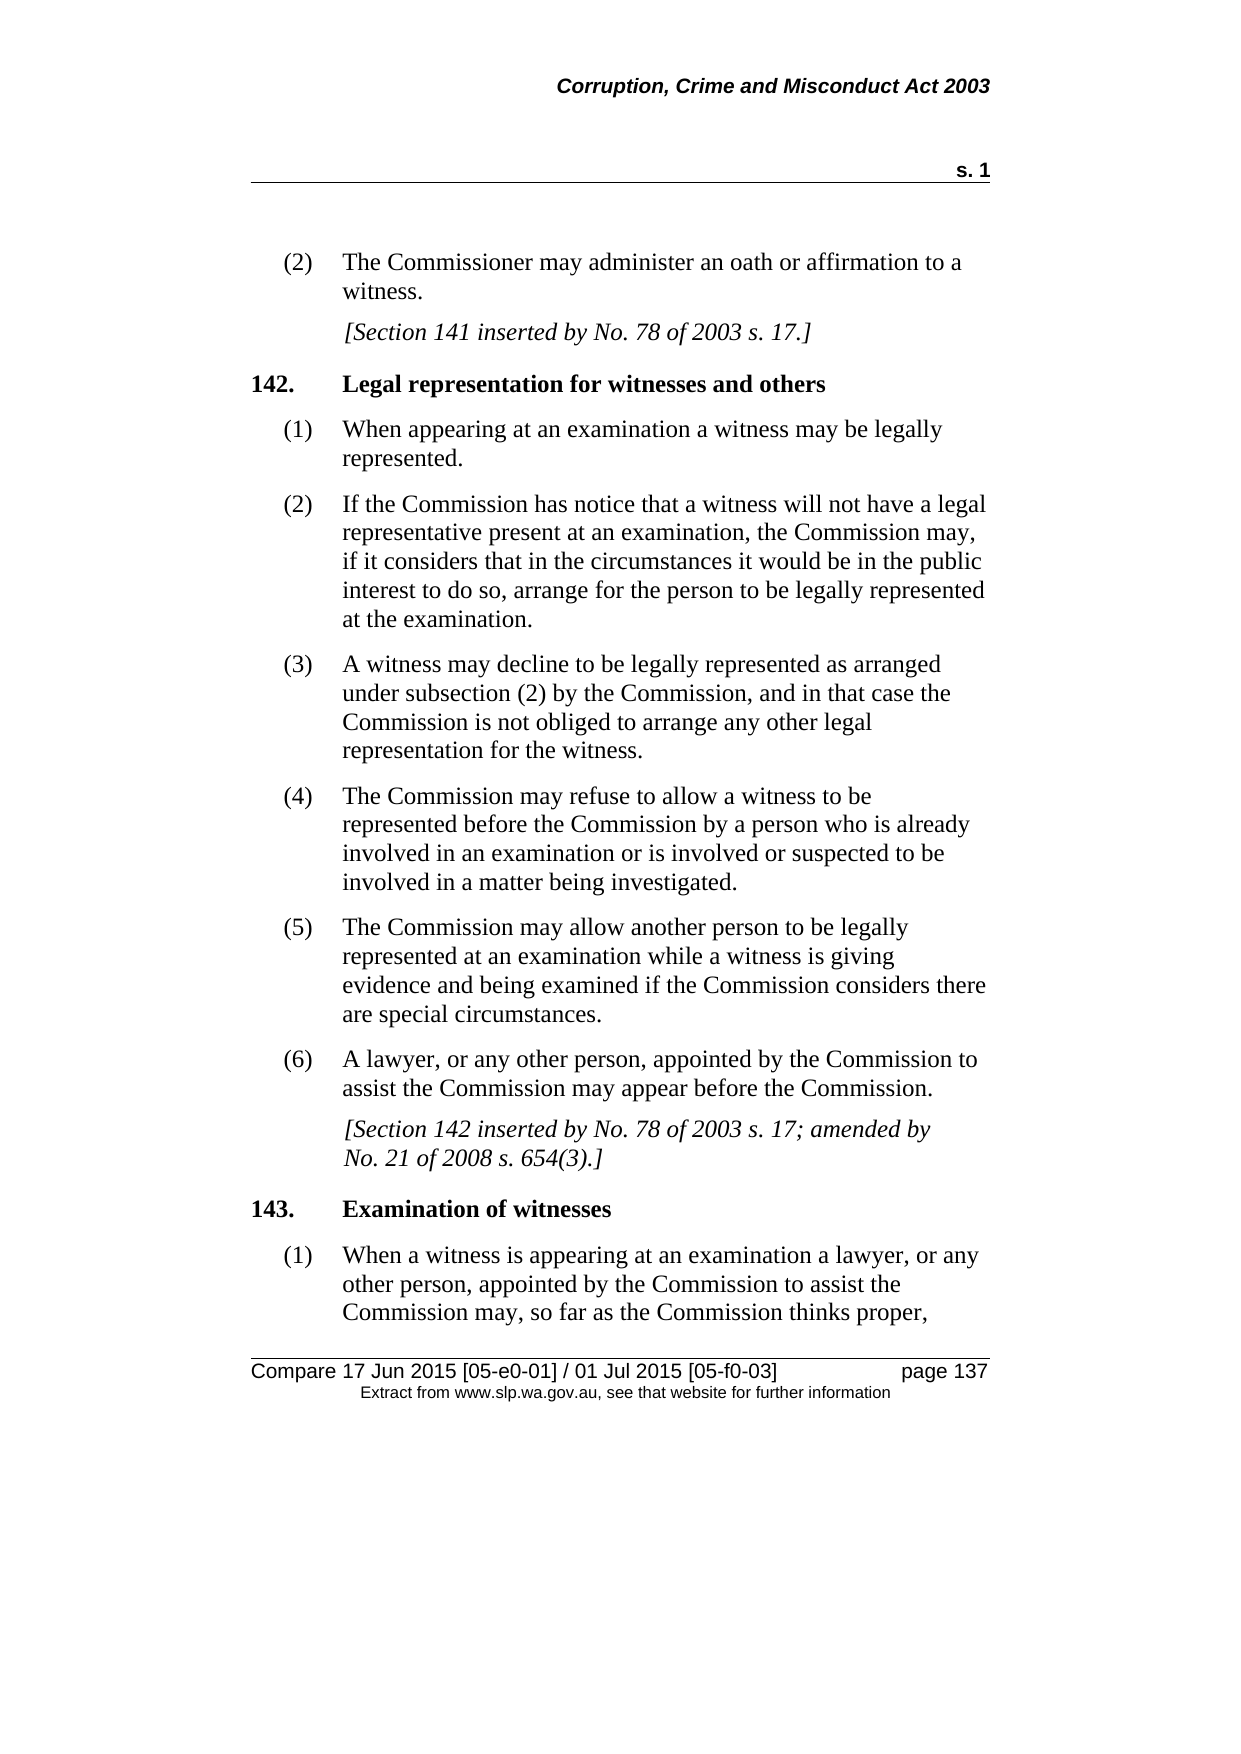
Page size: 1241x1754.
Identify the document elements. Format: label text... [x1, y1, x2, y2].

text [251, 1240, 990, 1326]
text (2) The Commissioner may administer an oath or affirmation to a witness. [251, 247, 990, 305]
text (4) The Commission may refuse to allow a witness to be represented before the Commission by a person who is already involved in an examination or is involved or suspected to be involved in a matter being investigated. [251, 781, 990, 896]
text (2) If the Commission has notice that a witness will not have a legal representative present at an examination, the Commission may, if it considers that in the circumstances it would be in the public interest to do so, arrange for the person to be legally represented at the examination. [251, 489, 990, 632]
text [Section 142 inserted by No. 78 of 2003 s. 17; amended by No. 21 of 2008 s. 654(3).] [251, 1114, 990, 1172]
text [Section 141 inserted by No. 78 of 2003 s. 17.] [251, 317, 990, 346]
text (1) When appearing at an examination a witness may be legally represented. [251, 414, 990, 472]
text (6) A lawyer, or any other person, appointed by the Commission to assist the Commission may appear before the Commission. [251, 1044, 990, 1102]
subtitle 142. Legal representation for witnesses and others [251, 369, 990, 398]
text (5) The Commission may allow another person to be legally represented at an examination while a witness is giving evidence and being examined if the Commission considers there are special circumstances. [251, 912, 990, 1027]
text (3) A witness may decline to be legally represented as arranged under subsection (2) by the Commission, and in that case the Commission is not obliged to arrange any other legal representation for the witness. [251, 649, 990, 764]
subtitle 143. Examination of witnesses [251, 1194, 990, 1223]
